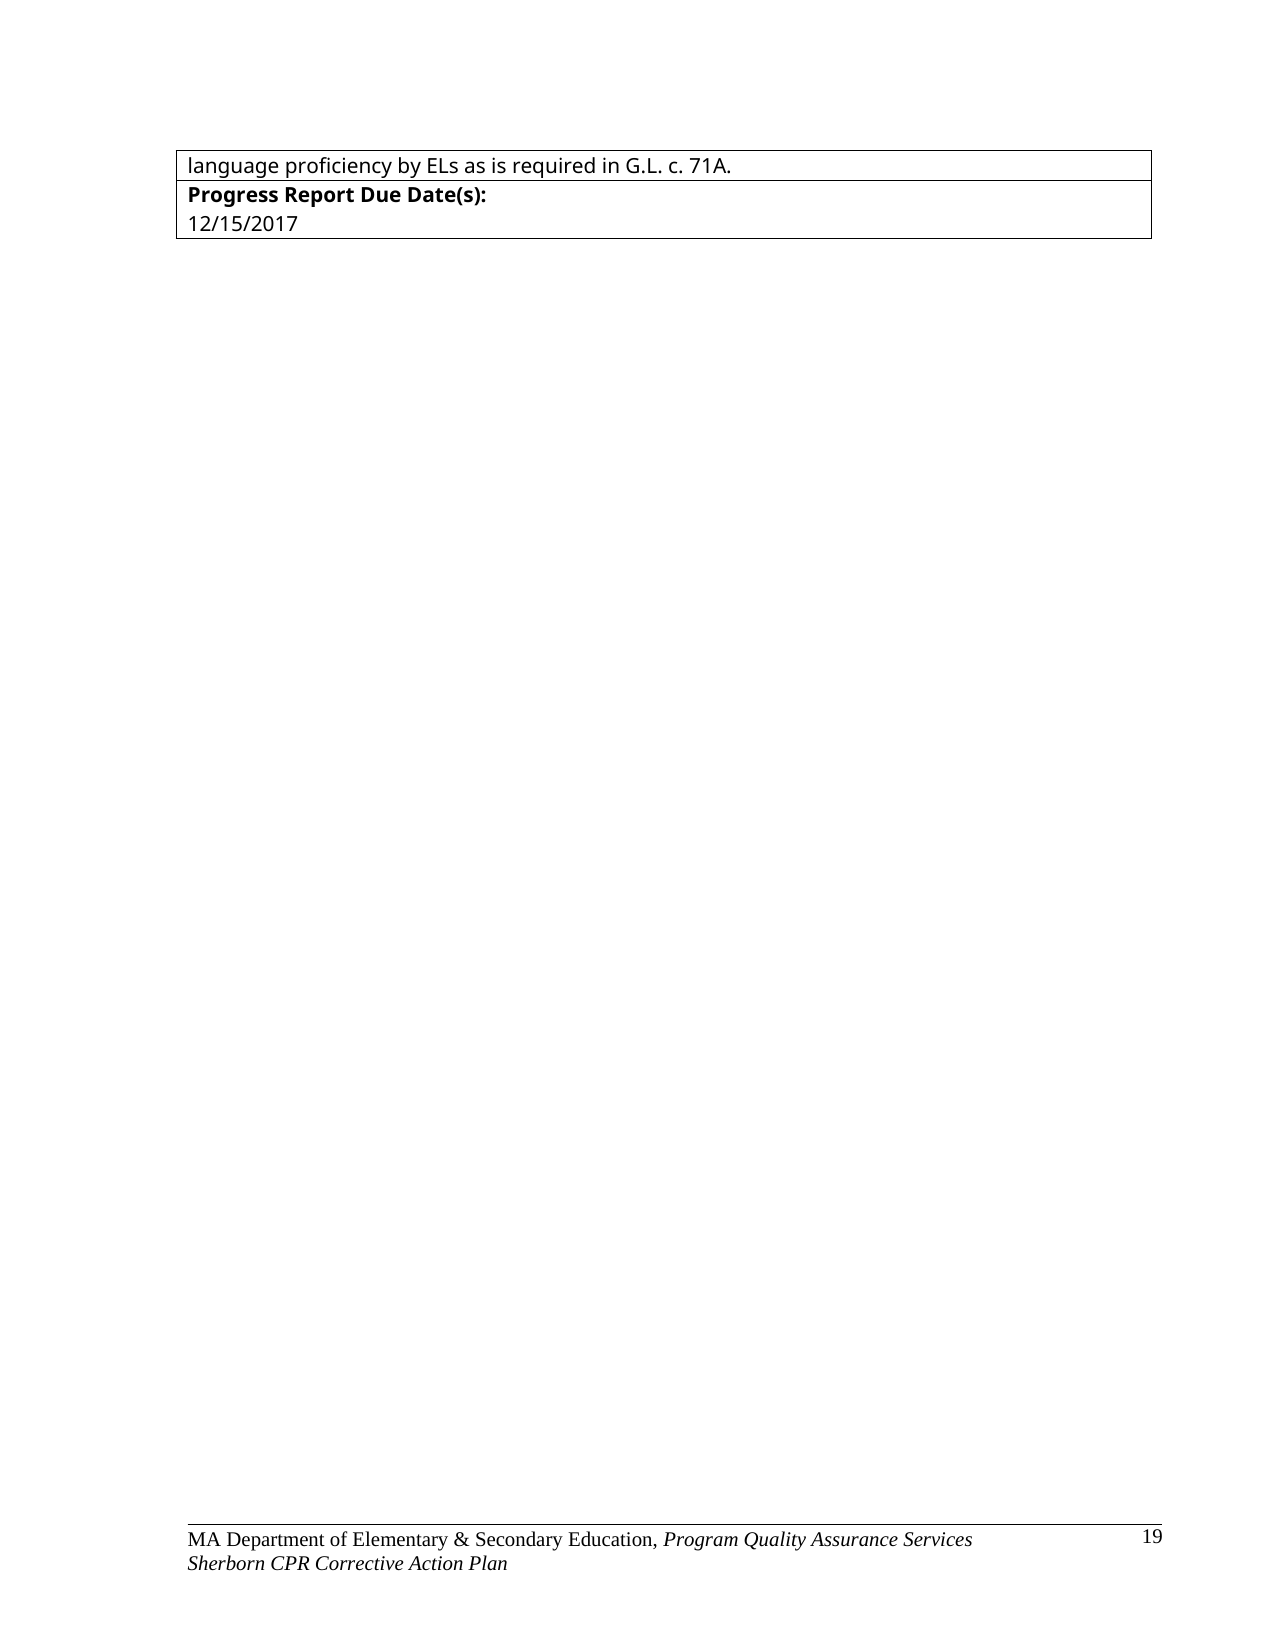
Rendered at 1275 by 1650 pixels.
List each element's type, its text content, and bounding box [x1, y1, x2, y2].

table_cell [177, 151, 1151, 179]
table_cell Progress Report Due Date(s): 12/15/2017 [177, 181, 1151, 237]
